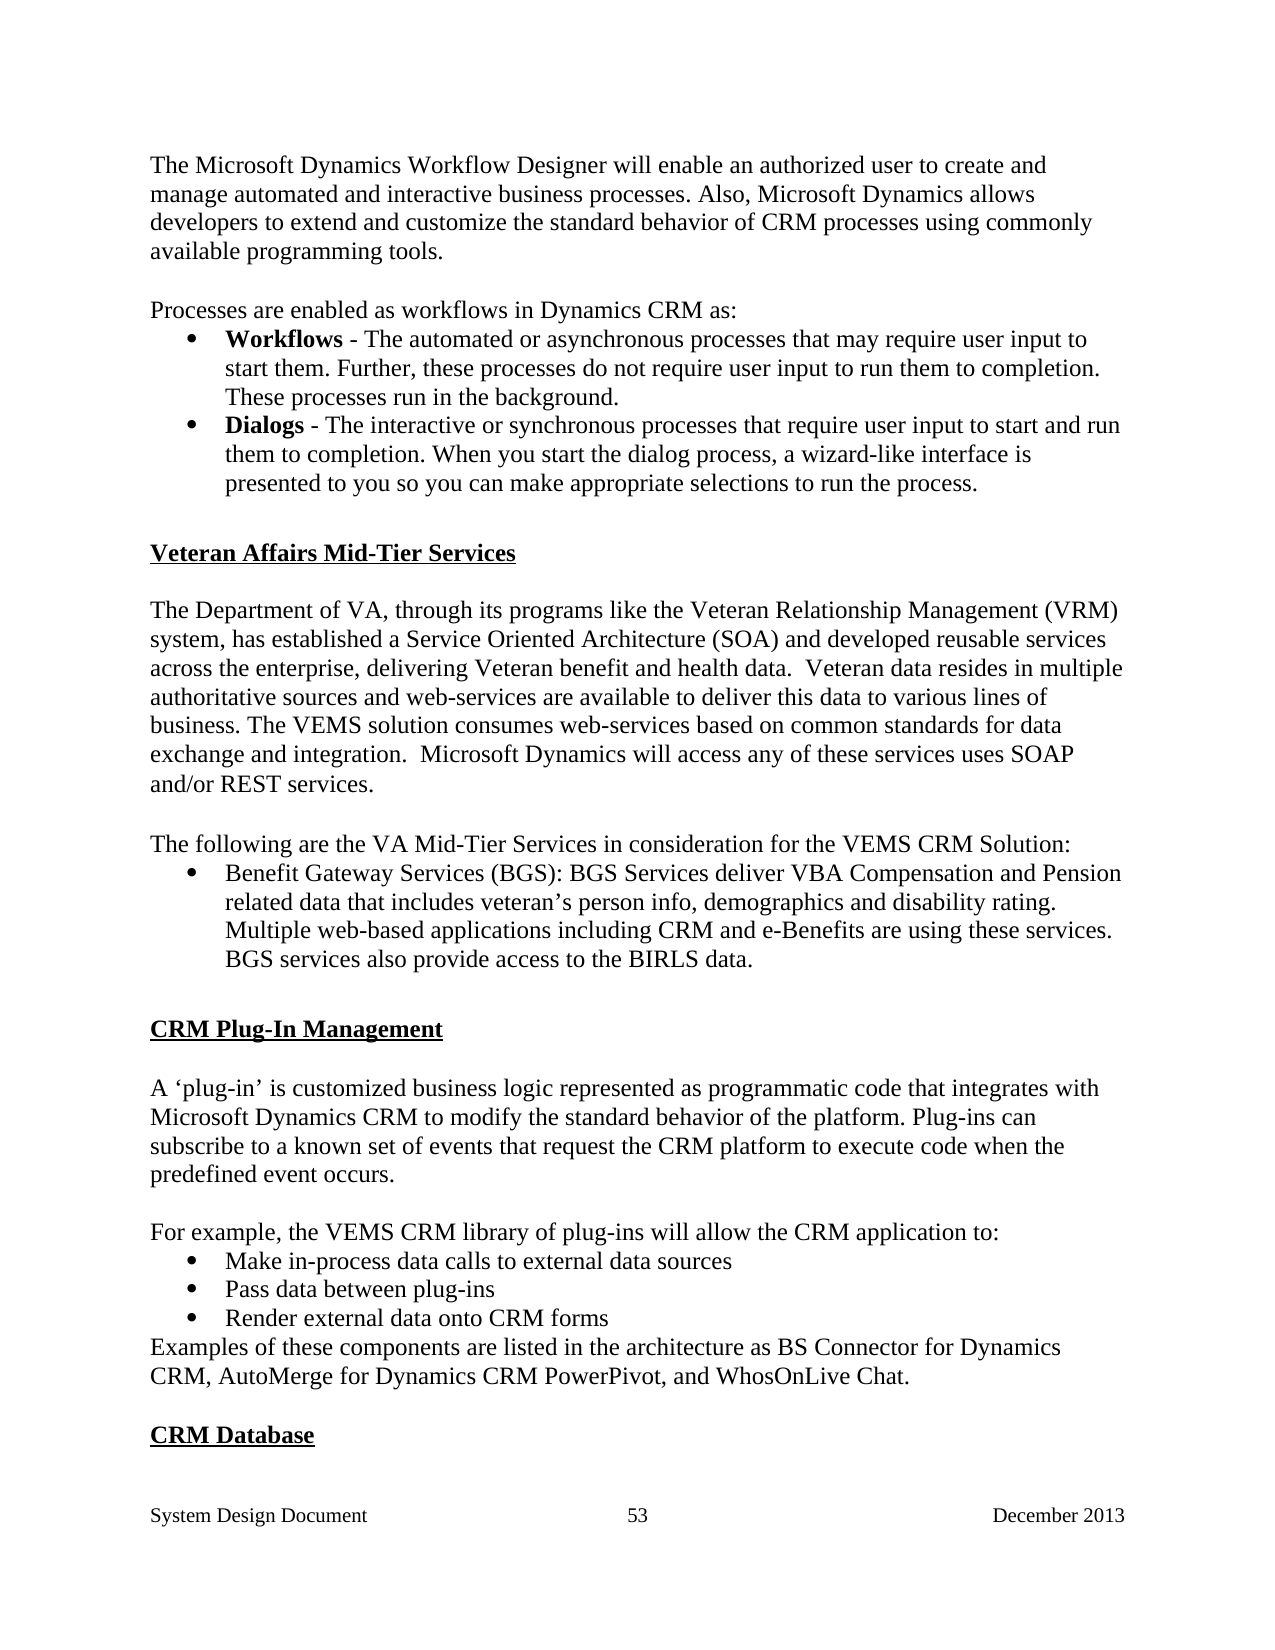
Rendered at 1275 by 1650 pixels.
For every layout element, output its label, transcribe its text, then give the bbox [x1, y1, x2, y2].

list Benefit Gateway Services (BGS): BGS Services deliver VBA Compensation and Pension related data that includes veteran’s person info, demographics and disability rating. Multiple web-based applications including CRM and e-Benefits are using these services. BGS services also provide access to the BIRLS data. [187, 858, 1125, 973]
text CRM Database [150, 1420, 1125, 1449]
text Examples of these components are listed in the architecture as BS Connector for Dynamics CRM, AutoMerge for Dynamics CRM PowerPivot, and WhosOnLive Chat. [150, 1332, 1125, 1389]
text For example, the VEMS CRM library of plug-ins will allow the CRM application to: [150, 1217, 1125, 1246]
list Pass data between plug-ins [187, 1274, 1125, 1303]
text A ‘plug-in’ is customized business logic represented as programmatic code that integrates with Microsoft Dynamics CRM to modify the standard behavior of the platform. Plug-ins can subscribe to a known set of events that request the CRM platform to execute code when the predefined event occurs. [150, 1073, 1125, 1188]
text Veteran Affairs Mid-Tier Services [150, 538, 1125, 567]
text The Microsoft Dynamics Workflow Designer will enable an authorized user to create and manage automated and interactive business processes. Also, Microsoft Dynamics allows developers to extend and customize the standard behavior of CRM processes using commonly available programming tools. [150, 150, 1125, 265]
text The following are the VA Mid-Tier Services in consideration for the VEMS CRM Solution: [150, 829, 1125, 858]
list Dialogs - The interactive or synchronous processes that require user input to start and run them to completion. When you start the dialog process, a wizard-like interface is presented to you so you can make appropriate selections to run the process. [187, 411, 1125, 497]
list Make in-process data calls to external data sources [187, 1246, 1125, 1274]
list Render external data onto CRM forms [187, 1303, 1125, 1332]
text The Department of VA, through its programs like the Veteran Relationship Management (VRM) system, has established a Service Oriented Architecture (SOA) and developed reusable services across the enterprise, delivering Veteran benefit and health data. Veteran data resides in multiple authoritative sources and web-services are available to deliver this data to various lines of business. The VEMS solution consumes web-services based on common standards for data exchange and integration. Microsoft Dynamics will access any of these services uses SOAP and/or REST services. [150, 596, 1125, 798]
list Workflows - The automated or asynchronous processes that may require user input to start them. Further, these processes do not require user input to run them to completion. These processes run in the background. [187, 324, 1125, 411]
text CRM Plug-In Management [150, 1014, 1125, 1043]
text Processes are enabled as workflows in Dynamics CRM as: [150, 296, 1125, 324]
